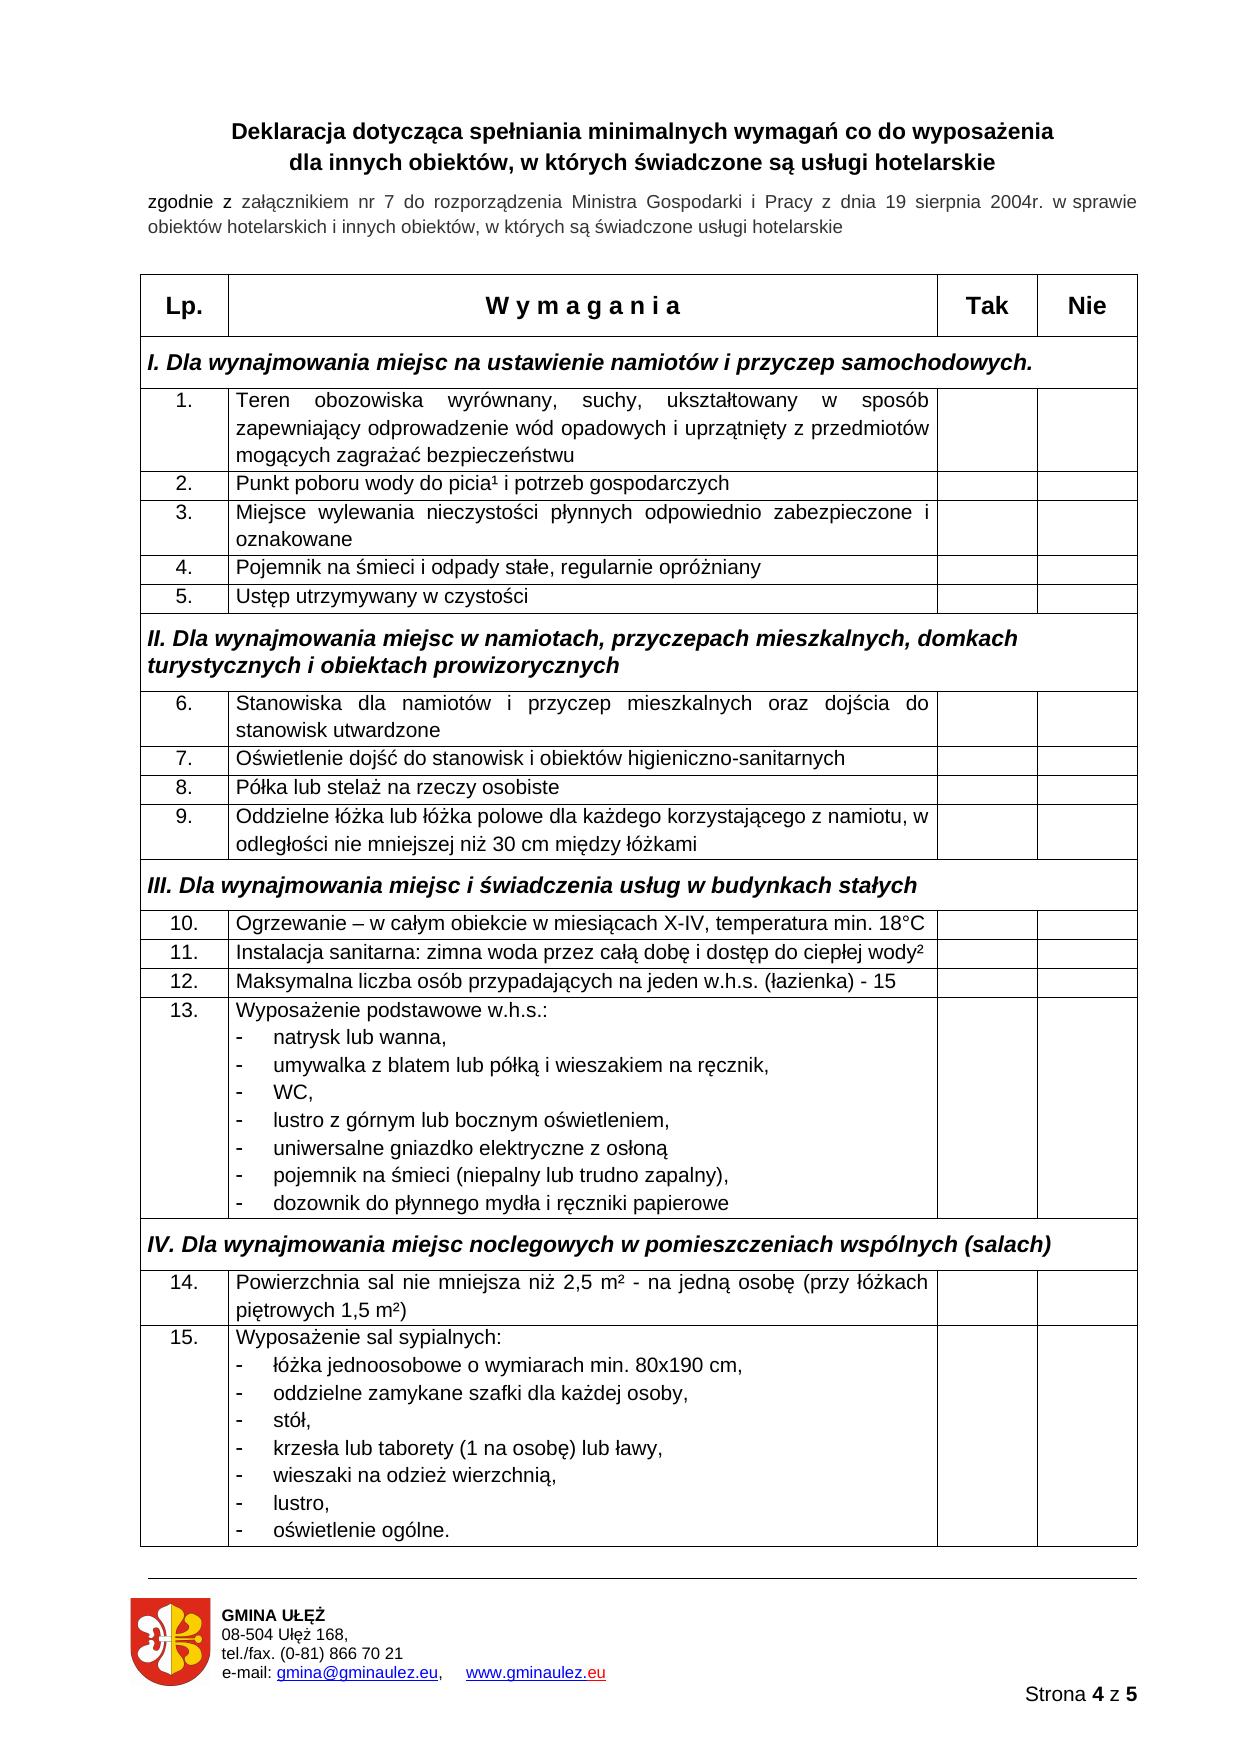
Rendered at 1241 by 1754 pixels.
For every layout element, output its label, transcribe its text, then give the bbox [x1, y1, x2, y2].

text Deklaracja dotycząca spełniania minimalnych wymagań co do wyposażenia [148, 118, 1137, 144]
table_cell [938, 1326, 1037, 1546]
table_cell Pojemnik na śmieci i odpady stałe, regularnie opróżniany [229, 556, 937, 584]
table_header Tak [938, 275, 1037, 336]
table_cell Stanowiska dla namiotów i przyczep mieszkalnych oraz dojścia do stanowisk utwardzone [229, 692, 937, 746]
table_cell [938, 585, 1037, 613]
picture [130, 1598, 211, 1686]
table_cell [938, 472, 1037, 499]
table_cell [938, 501, 1037, 555]
table_cell 11. [141, 940, 228, 968]
table_cell 10. [141, 911, 228, 939]
table_cell [1038, 776, 1137, 804]
table_cell Maksymalna liczba osób przypadających na jeden w.h.s. (łazienka) - 15 [229, 969, 937, 997]
table_cell [1038, 747, 1137, 775]
table_cell 2. [141, 472, 228, 499]
table_cell [1038, 472, 1137, 499]
table_cell Oświetlenie dojść do stanowisk i obiektów higieniczno-sanitarnych [229, 747, 937, 775]
table_cell [1038, 911, 1137, 939]
table_cell III. Dla wynajmowania miejsc i świadczenia usług w budynkach stałych [141, 860, 1137, 910]
table_cell [1038, 585, 1137, 613]
table_cell 6. [141, 692, 228, 746]
table_cell Wyposażenie sal sypialnych: łóżka jednoosobowe o wymiarach min. 80x190 cm, oddzielne zamykane szafki dla każdej osoby, stół, krzesła lub taborety (1 na osobę) lub ławy, wieszaki na odzież wierzchnią, lustro, oświetlenie ogólne. [229, 1326, 937, 1546]
table_cell Ogrzewanie – w całym obiekcie w miesiącach X-IV, temperatura min. 18°C [229, 911, 937, 939]
table_cell 4. [141, 556, 228, 584]
table_cell [1038, 501, 1137, 555]
table_cell Ustęp utrzymywany w czystości [229, 585, 937, 613]
table_cell [938, 776, 1037, 804]
table_cell [1038, 805, 1137, 859]
table_cell [938, 747, 1037, 775]
table_cell [938, 692, 1037, 746]
table_cell [1038, 692, 1137, 746]
table_cell Miejsce wylewania nieczystości płynnych odpowiednio zabezpieczone i oznakowane [229, 501, 937, 555]
table_cell [938, 1271, 1037, 1325]
table_cell [1038, 969, 1137, 997]
table_cell [1038, 1326, 1137, 1546]
table_cell Półka lub stelaż na rzeczy osobiste [229, 776, 937, 804]
table_header Nie [1038, 275, 1137, 336]
table_cell IV. Dla wynajmowania miejsc noclegowych w pomieszczeniach wspólnych (salach) [141, 1219, 1137, 1270]
table_cell [938, 940, 1037, 968]
table_cell 7. [141, 747, 228, 775]
table_cell Wyposażenie podstawowe w.h.s.: natrysk lub wanna, umywalka z blatem lub półką i wieszakiem na ręcznik, WC, lustro z górnym lub bocznym oświetleniem, uniwersalne gniazdko elektryczne z osłoną pojemnik na śmieci (niepalny lub trudno zapalny), dozownik do płynnego mydła i ręczniki papierowe [229, 998, 937, 1218]
table_cell Oddzielne łóżka lub łóżka polowe dla każdego korzystającego z namiotu, w odległości nie mniejszej niż 30 cm między łóżkami [229, 805, 937, 859]
table_cell 13. [141, 998, 228, 1218]
table_cell [1038, 1271, 1137, 1325]
table_cell [938, 911, 1037, 939]
table_cell [1038, 556, 1137, 584]
table_header Lp. [141, 275, 228, 336]
table_cell 5. [141, 585, 228, 613]
table_cell Teren obozowiska wyrównany, suchy, ukształtowany w sposób zapewniający odprowadzenie wód opadowych i uprzątnięty z przedmiotów mogących zagrażać bezpieczeństwu [229, 389, 937, 471]
table_cell 1. [141, 389, 228, 471]
table_cell II. Dla wynajmowania miejsc w namiotach, przyczepach mieszkalnych, domkach turystycznych i obiektach prowizorycznych [141, 614, 1137, 691]
table_cell [938, 969, 1037, 997]
text zgodnie z załącznikiem nr 7 do rozporządzenia Ministra Gospodarki i Pracy z dnia 19 sierpnia 2004r. w sprawie obiektów hotelarskich i innych obiektów, w których są świadczone usługi hotelarskie [148, 191, 1137, 237]
table_cell I. Dla wynajmowania miejsc na ustawienie namiotów i przyczep samochodowych. [141, 337, 1137, 388]
table_cell [1038, 389, 1137, 471]
table_cell [938, 556, 1037, 584]
table_cell 8. [141, 776, 228, 804]
table_cell Powierzchnia sal nie mniejsza niż 2,5 m² - na jedną osobę (przy łóżkach piętrowych 1,5 m²) [229, 1271, 937, 1325]
table_cell 12. [141, 969, 228, 997]
text dla innych obiektów, w których świadczone są usługi hotelarskie [148, 148, 1137, 175]
table_cell 9. [141, 805, 228, 859]
table_cell [1038, 998, 1137, 1218]
table_cell [938, 389, 1037, 471]
table_cell 15. [141, 1326, 228, 1546]
table_cell 3. [141, 501, 228, 555]
table_cell [1038, 940, 1137, 968]
table_cell Punkt poboru wody do picia¹ i potrzeb gospodarczych [229, 472, 937, 499]
table_cell [938, 805, 1037, 859]
table_cell 14. [141, 1271, 228, 1325]
table_cell Instalacja sanitarna: zimna woda przez całą dobę i dostęp do ciepłej wody² [229, 940, 937, 968]
table_header W y m a g a n i a [229, 275, 937, 336]
table_cell [938, 998, 1037, 1218]
